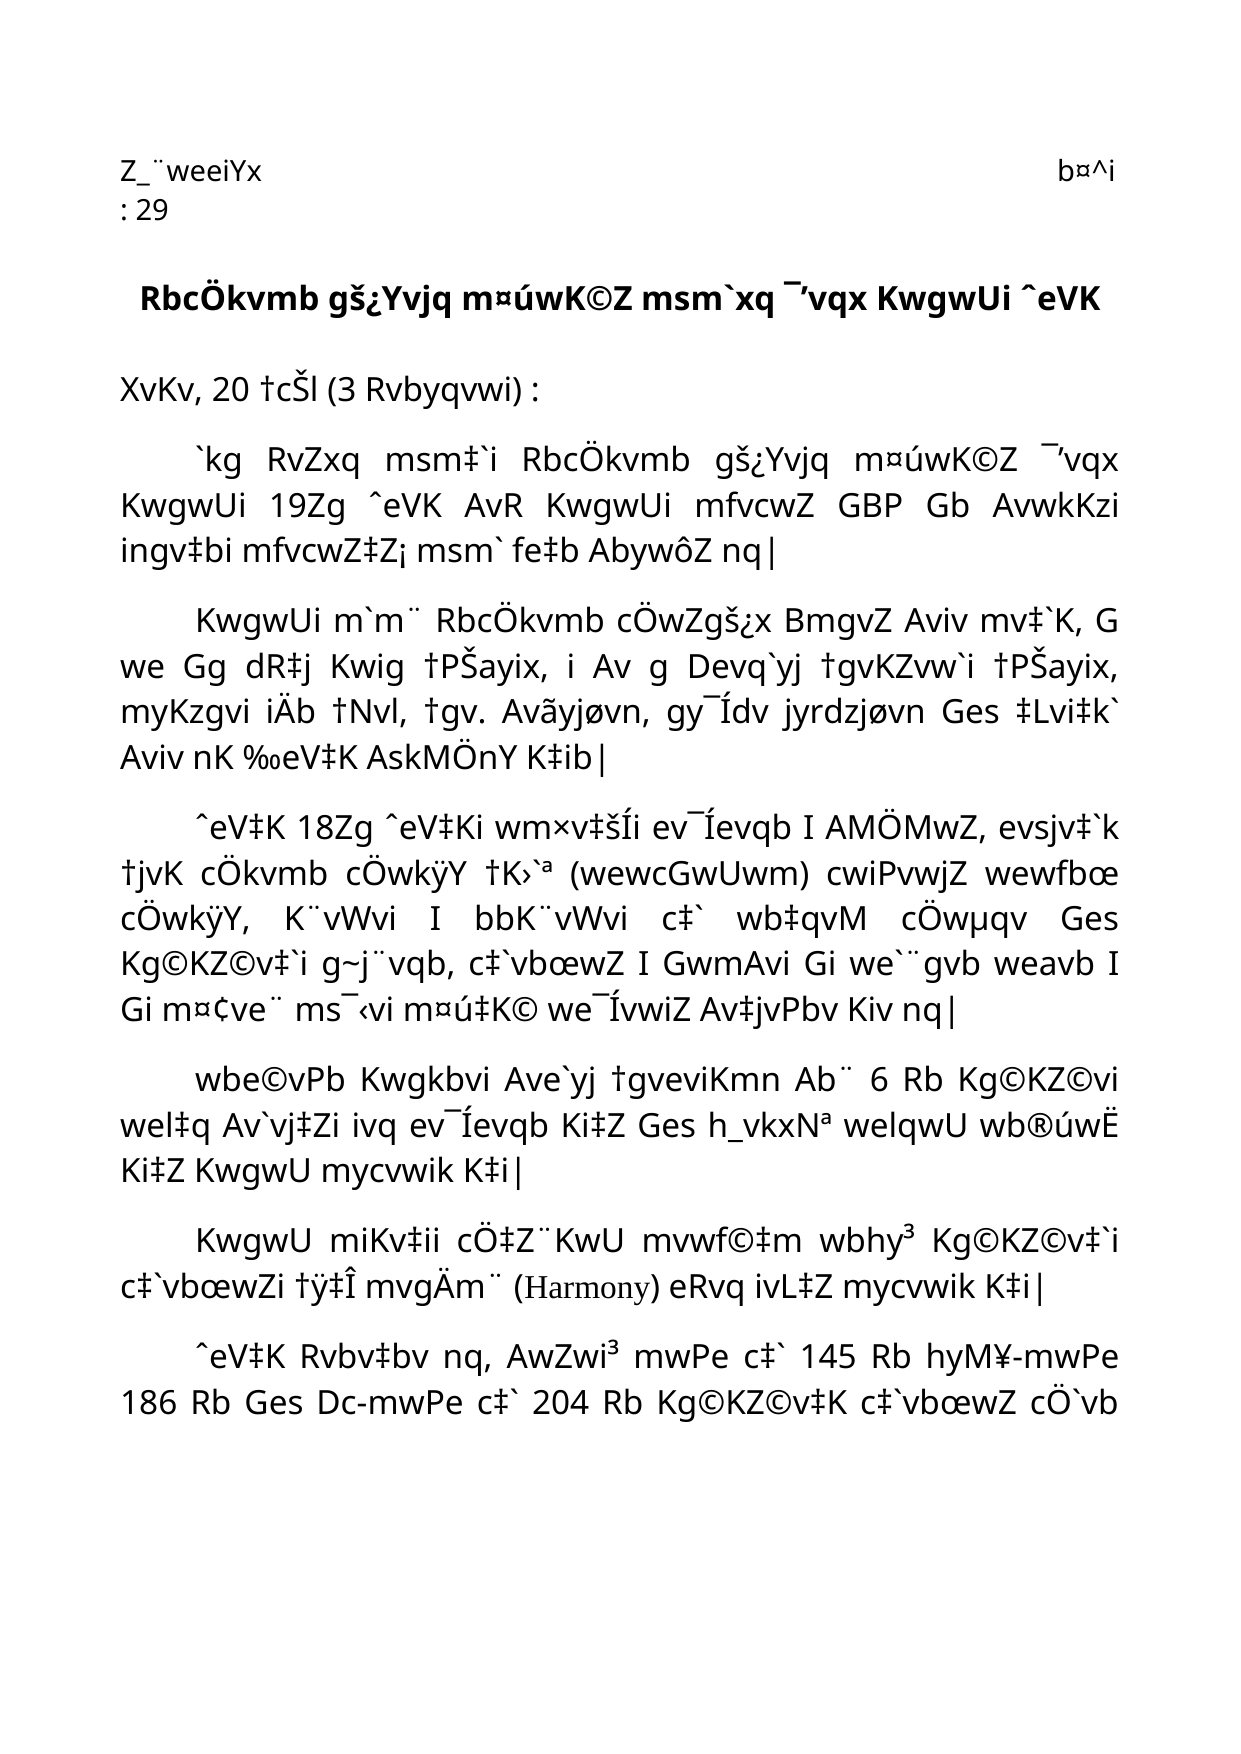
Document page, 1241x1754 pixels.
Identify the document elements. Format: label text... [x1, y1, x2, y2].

text wbe©vPb Kwgkbvi Ave`yj †gveviKmn Ab¨ 6 Rb Kg©KZ©vi wel‡q Av`vj‡Zi ivq ev¯Íevqb Ki‡Z Ges h_vkxNª welqwU wb®úwË Ki‡Z KwgwU mycvwik K‡i| [120, 1056, 1120, 1192]
text Z_¨weeiYx b¤^i : 29 [120, 150, 1120, 229]
text KwgwU miKv‡ii cÖ‡Z¨KwU mvwf©‡m wbhy³ Kg©KZ©v‡`i c‡`vbœwZi †ÿ‡Î mvgÄm¨ (Harmony) eRvq ivL‡Z mycvwik K‡i| [120, 1217, 1120, 1308]
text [120, 1333, 1120, 1424]
text ˆeV‡K 18Zg ˆeV‡Ki wm×v‡šÍi ev¯Íevqb I AMÖMwZ, evsjv‡`k †jvK cÖkvmb cÖwkÿY †K›`ª (wewcGwUwm) cwiPvwjZ wewfbœ cÖwkÿY, K¨vWvi I bbK¨vWvi c‡` wb‡qvM cÖwµqv Ges Kg©KZ©v‡`i g~j¨vqb, c‡`vbœwZ I GwmAvi Gi we`¨gvb weavb I Gi m¤¢ve¨ ms¯‹vi m¤ú‡K© we¯ÍvwiZ Av‡jvPbv Kiv nq| [120, 804, 1120, 1031]
text XvKv, 20 †cŠl (3 Rvbyqvwi) : [120, 366, 1120, 411]
text KwgwUi m`m¨ RbcÖkvmb cÖwZgš¿x BmgvZ Aviv mv‡`K, G we Gg dR‡j Kwig †PŠayix, i Av g Devq`yj †gvKZvw`i †PŠayix, myKzgvi iÄb †Nvl, †gv. Avãyjøvn, gy¯Ídv jyrdzjøvn Ges ‡Lvi‡k` Aviv nK ‰eV‡K AskMÖnY K‡ib| [120, 597, 1120, 779]
text RbcÖkvmb gš¿Yvjq m¤úwK©Z msm`xq ¯’vqx KwgwUi ˆeVK [120, 275, 1120, 320]
text `kg RvZxq msm‡`i RbcÖkvmb gš¿Yvjq m¤úwK©Z ¯’vqx KwgwUi 19Zg ˆeVK AvR KwgwUi mfvcwZ GBP Gb AvwkKzi ingv‡bi mfvcwZ‡Z¡ msm` fe‡b AbywôZ nq| [120, 436, 1120, 572]
